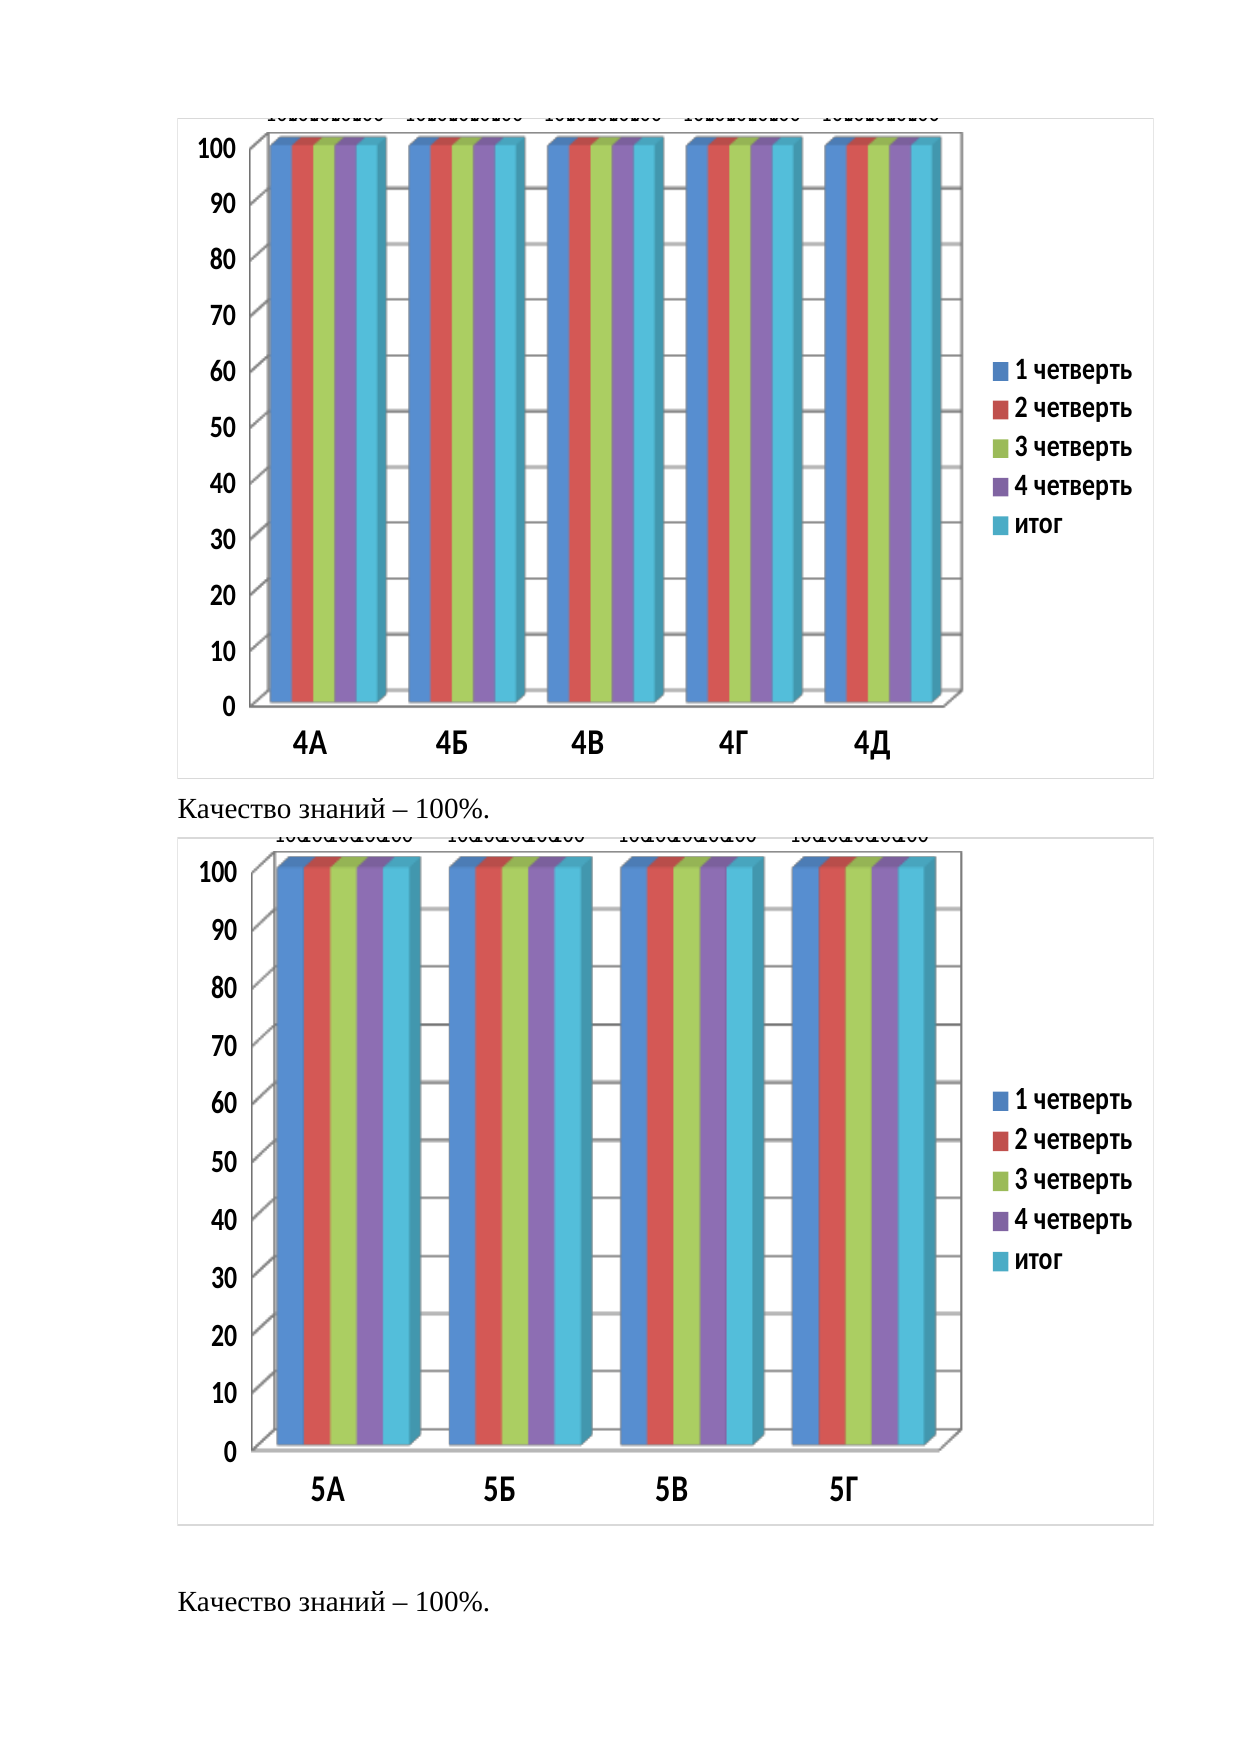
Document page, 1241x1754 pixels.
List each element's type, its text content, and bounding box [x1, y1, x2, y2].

text Качество знаний – 100%. [177, 792, 1152, 825]
text Качество знаний – 100%. [177, 1584, 1152, 1617]
